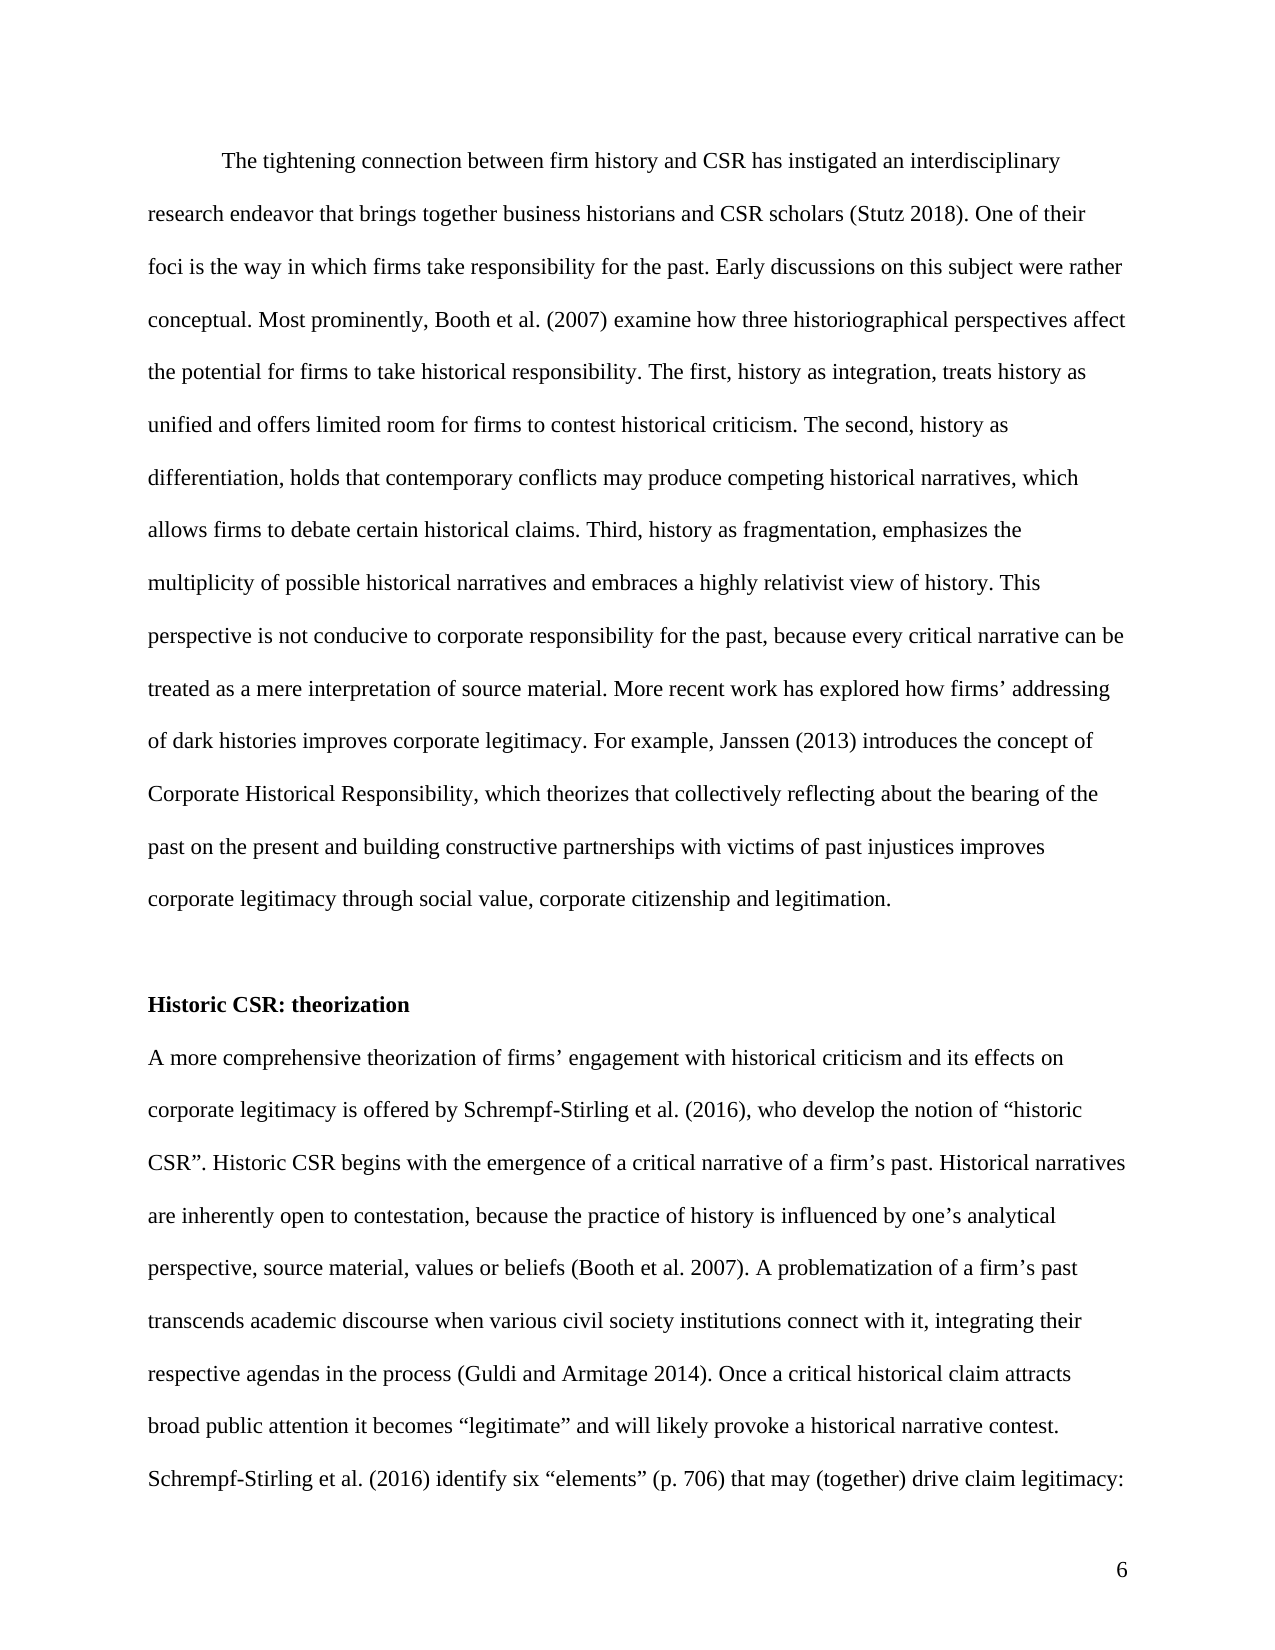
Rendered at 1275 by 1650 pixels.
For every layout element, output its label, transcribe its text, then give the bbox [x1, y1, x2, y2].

text The tightening connection between firm history and CSR has instigated an interdisciplinary research endeavor that brings together business historians and CSR scholars (Stutz 2018). One of their foci is the way in which firms take responsibility for the past. Early discussions on this subject were rather conceptual. Most prominently, Booth et al. (2007) examine how three historiographical perspectives affect the potential for firms to take historical responsibility. The first, history as integration, treats history as unified and offers limited room for firms to contest historical criticism. The second, history as differentiation, holds that contemporary conflicts may produce competing historical narratives, which allows firms to debate certain historical claims. Third, history as fragmentation, emphasizes the multiplicity of possible historical narratives and embraces a highly relativist view of history. This perspective is not conducive to corporate responsibility for the past, because every critical narrative can be treated as a mere interpretation of source material. More recent work has explored how firms’ addressing of dark histories improves corporate legitimacy. For example, Janssen (2013) introduces the concept of Corporate Historical Responsibility, which theorizes that collectively reflecting about the bearing of the past on the present and building constructive partnerships with victims of past injustices improves corporate legitimacy through social value, corporate citizenship and legitimation. [148, 148, 1127, 912]
text Historic CSR: theorization [148, 991, 1127, 1017]
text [148, 1044, 1127, 1492]
